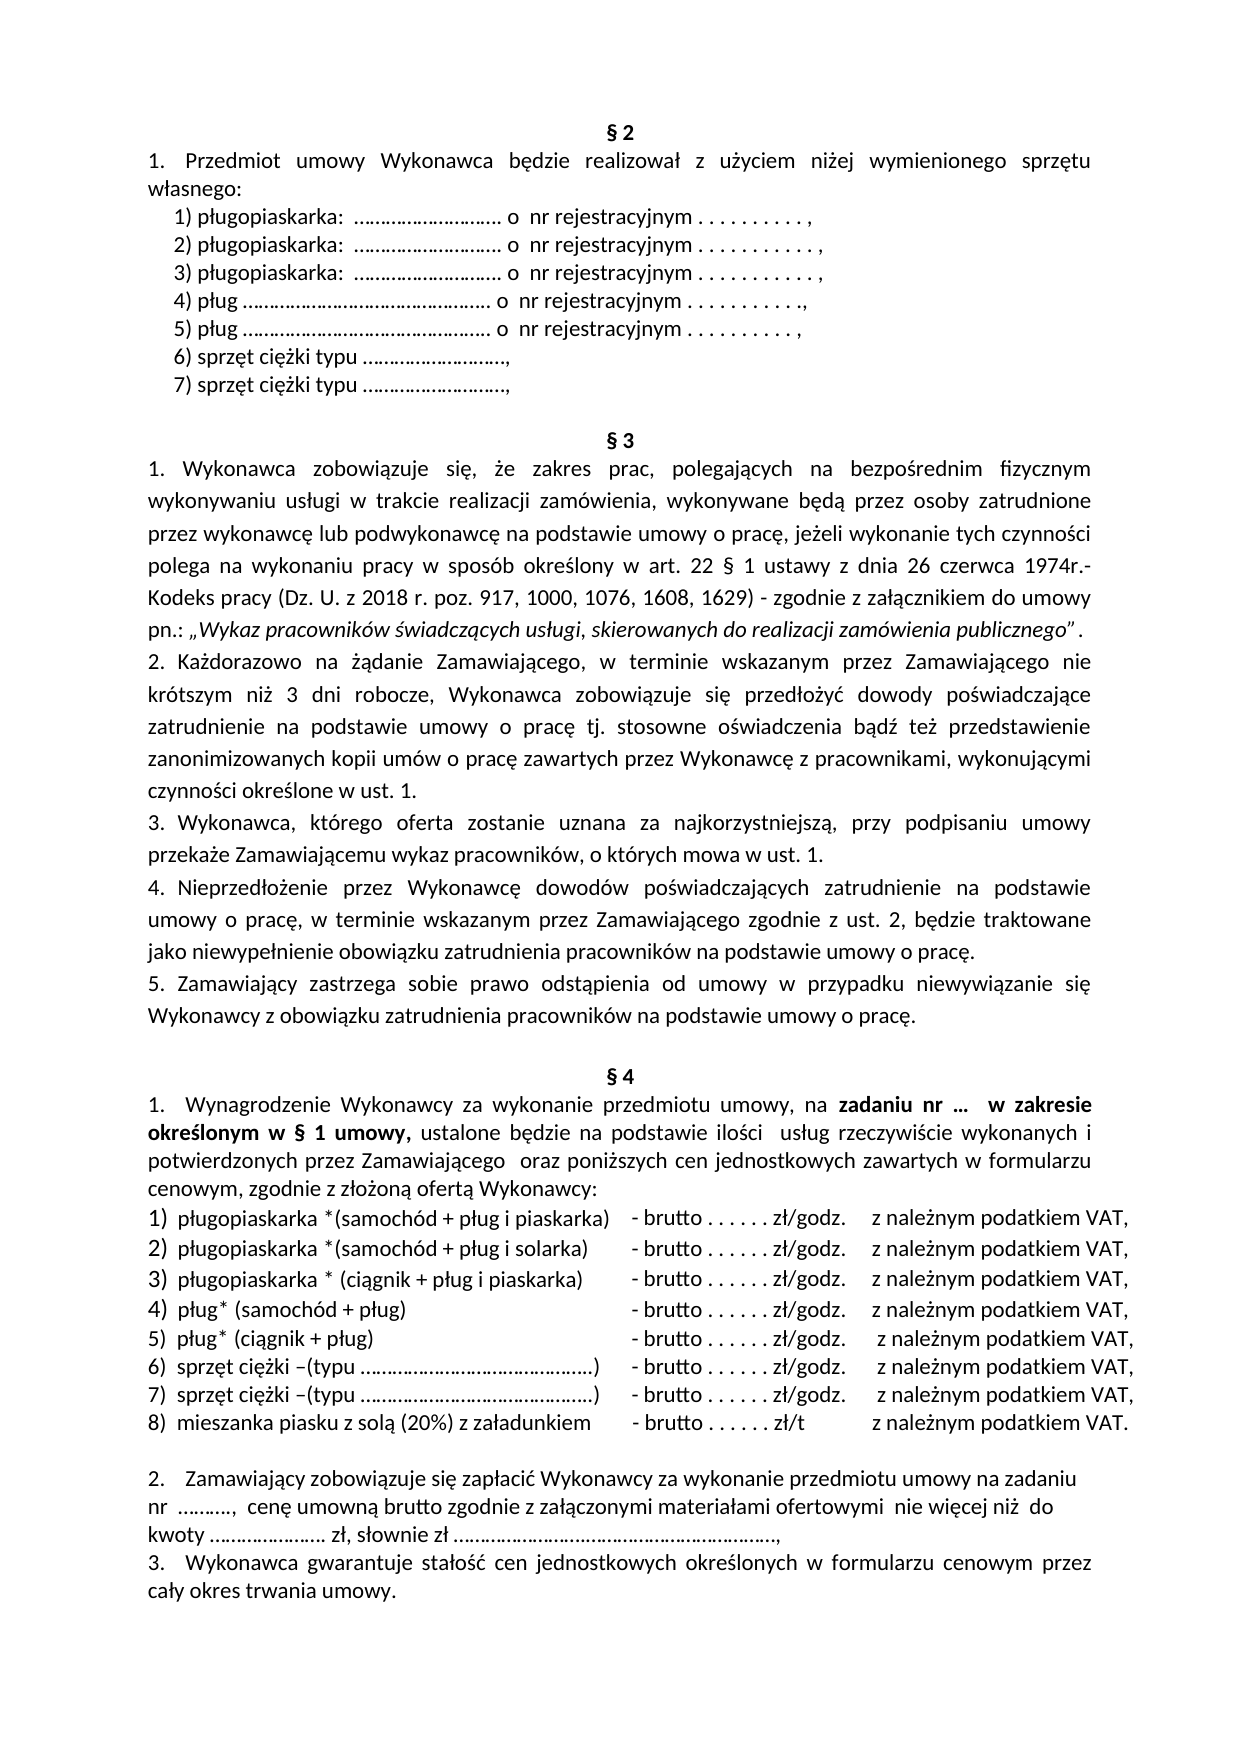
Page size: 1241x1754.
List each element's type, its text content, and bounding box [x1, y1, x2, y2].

text 8) mieszanka piasku z solą (20%) z załadunkiem - brutto . . . . . . zł/t z należnym podatkiem VAT. [148, 1408, 1137, 1436]
table_cell pługopiaskarka * (ciągnik + pług i piaskarka) [136, 1263, 620, 1293]
table_cell - brutto . . . . . . zł/godz. z należnym podatkiem VAT, [620, 1233, 1163, 1263]
text 7) sprzęt ciężki typu ………………………, [148, 370, 1093, 398]
table_cell - brutto . . . . . . zł/godz. z należnym podatkiem VAT, [620, 1324, 1163, 1352]
text 2. Każdorazowo na żądanie Zamawiającego, w terminie wskazanym przez Zamawiającego nie krótszym niż 3 dni robocze, Wykonawca zobowiązuje się przedłożyć dowody poświadczające zatrudnienie na podstawie umowy o pracę tj. stosowne oświadczenia bądź też przedstawienie zanonimizowanych kopii umów o pracę zawartych przez Wykonawcę z pracownikami, wykonującymi czynności określone w ust. 1. [148, 647, 1093, 804]
list Zamawiający zobowiązuje się zapłacić Wykonawcy za wykonanie przedmiotu umowy na zadaniu nr ………., cenę umowną brutto zgodnie z załączonymi materiałami ofertowymi nie więcej niż do kwoty …………………. zł, słownie zł …………………….………………………………, [148, 1464, 1093, 1548]
text 3) pługopiaskarka: ………………………. o nr rejestracyjnym . . . . . . . . . . . , [148, 258, 1093, 286]
list Wynagrodzenie Wykonawcy za wykonanie przedmiotu umowy, na zadaniu nr … w zakresie określonym w § 1 umowy, ustalone będzie na podstawie ilości usług rzeczywiście wykonanych i potwierdzonych przez Zamawiającego oraz poniższych cen jednostkowych zawartych w formularzu cenowym, zgodnie z złożoną ofertą Wykonawcy: [148, 1090, 1093, 1202]
table_cell - brutto . . . . . . zł/godz. z należnym podatkiem VAT, [620, 1263, 1163, 1293]
text 5. Zamawiający zastrzega sobie prawo odstąpienia od umowy w przypadku niewywiązanie się Wykonawcy z obowiązku zatrudnienia pracowników na podstawie umowy o pracę. [148, 969, 1093, 1029]
list Wykonawca gwarantuje stałość cen jednostkowych określonych w formularzu cenowym przez cały okres trwania umowy. [148, 1548, 1093, 1604]
table_cell pług* (samochód + pług) [136, 1294, 620, 1324]
text 3. Wykonawca, którego oferta zostanie uznana za najkorzystniejszą, przy podpisaniu umowy przekaże Zamawiającemu wykaz pracowników, o których mowa w ust. 1. [148, 808, 1093, 869]
table_cell pługopiaskarka *(samochód + pług i solarka) [136, 1233, 620, 1263]
text 6) sprzęt ciężki typu ………………………, [148, 342, 1093, 370]
text § 2 [148, 118, 1093, 146]
text 5) pług ……………………………………….. o nr rejestracyjnym . . . . . . . . . . , [148, 314, 1093, 342]
table_header - brutto . . . . . . zł/godz. z należnym podatkiem VAT, [620, 1202, 1163, 1232]
text 4. Nieprzedłożenie przez Wykonawcę dowodów poświadczających zatrudnienie na podstawie umowy o pracę, w terminie wskazanym przez Zamawiającego zgodnie z ust. 2, będzie traktowane jako niewypełnienie obowiązku zatrudnienia pracowników na podstawie umowy o pracę. [148, 873, 1093, 965]
text 2) pługopiaskarka: ………………………. o nr rejestracyjnym . . . . . . . . . . . , [148, 230, 1093, 258]
text 4) pług ……………………………………….. o nr rejestracyjnym . . . . . . . . . . ., [148, 286, 1093, 314]
table_cell - brutto . . . . . . zł/godz. z należnym podatkiem VAT, [620, 1294, 1163, 1324]
table_cell 5) pług* (ciągnik + pług) [136, 1324, 620, 1352]
table_cell - brutto . . . . . . zł/godz. z należnym podatkiem VAT, - brutto . . . . . . zł/godz. z należnym podatkiem VAT, [620, 1352, 1163, 1408]
text § 4 [148, 1062, 1093, 1090]
text § 3 [148, 426, 1093, 454]
list Przedmiot umowy Wykonawca będzie realizował z użyciem niżej wymienionego sprzętu własnego: [148, 146, 1093, 202]
text 1. Wykonawca zobowiązuje się, że zakres prac, polegających na bezpośrednim fizycznym wykonywaniu usługi w trakcie realizacji zamówienia, wykonywane będą przez osoby zatrudnione przez wykonawcę lub podwykonawcę na podstawie umowy o pracę, jeżeli wykonanie tych czynności polega na wykonaniu pracy w sposób określony w art. 22 § 1 ustawy z dnia 26 czerwca 1974r.- Kodeks pracy (Dz. U. z 2018 r. poz. 917, 1000, 1076, 1608, 1629) - zgodnie z załącznikiem do umowy pn.: „Wykaz pracowników świadczących usługi, skierowanych do realizacji zamówienia publicznego”. [148, 454, 1093, 643]
table_header pługopiaskarka *(samochód + pług i piaskarka) [136, 1202, 620, 1232]
table_cell 6) sprzęt ciężki –(typu ……………………………………..) 7) sprzęt ciężki –(typu ……………………………………..) [136, 1352, 620, 1408]
text 1) pługopiaskarka: ………………………. o nr rejestracyjnym . . . . . . . . . . , [148, 202, 1093, 230]
